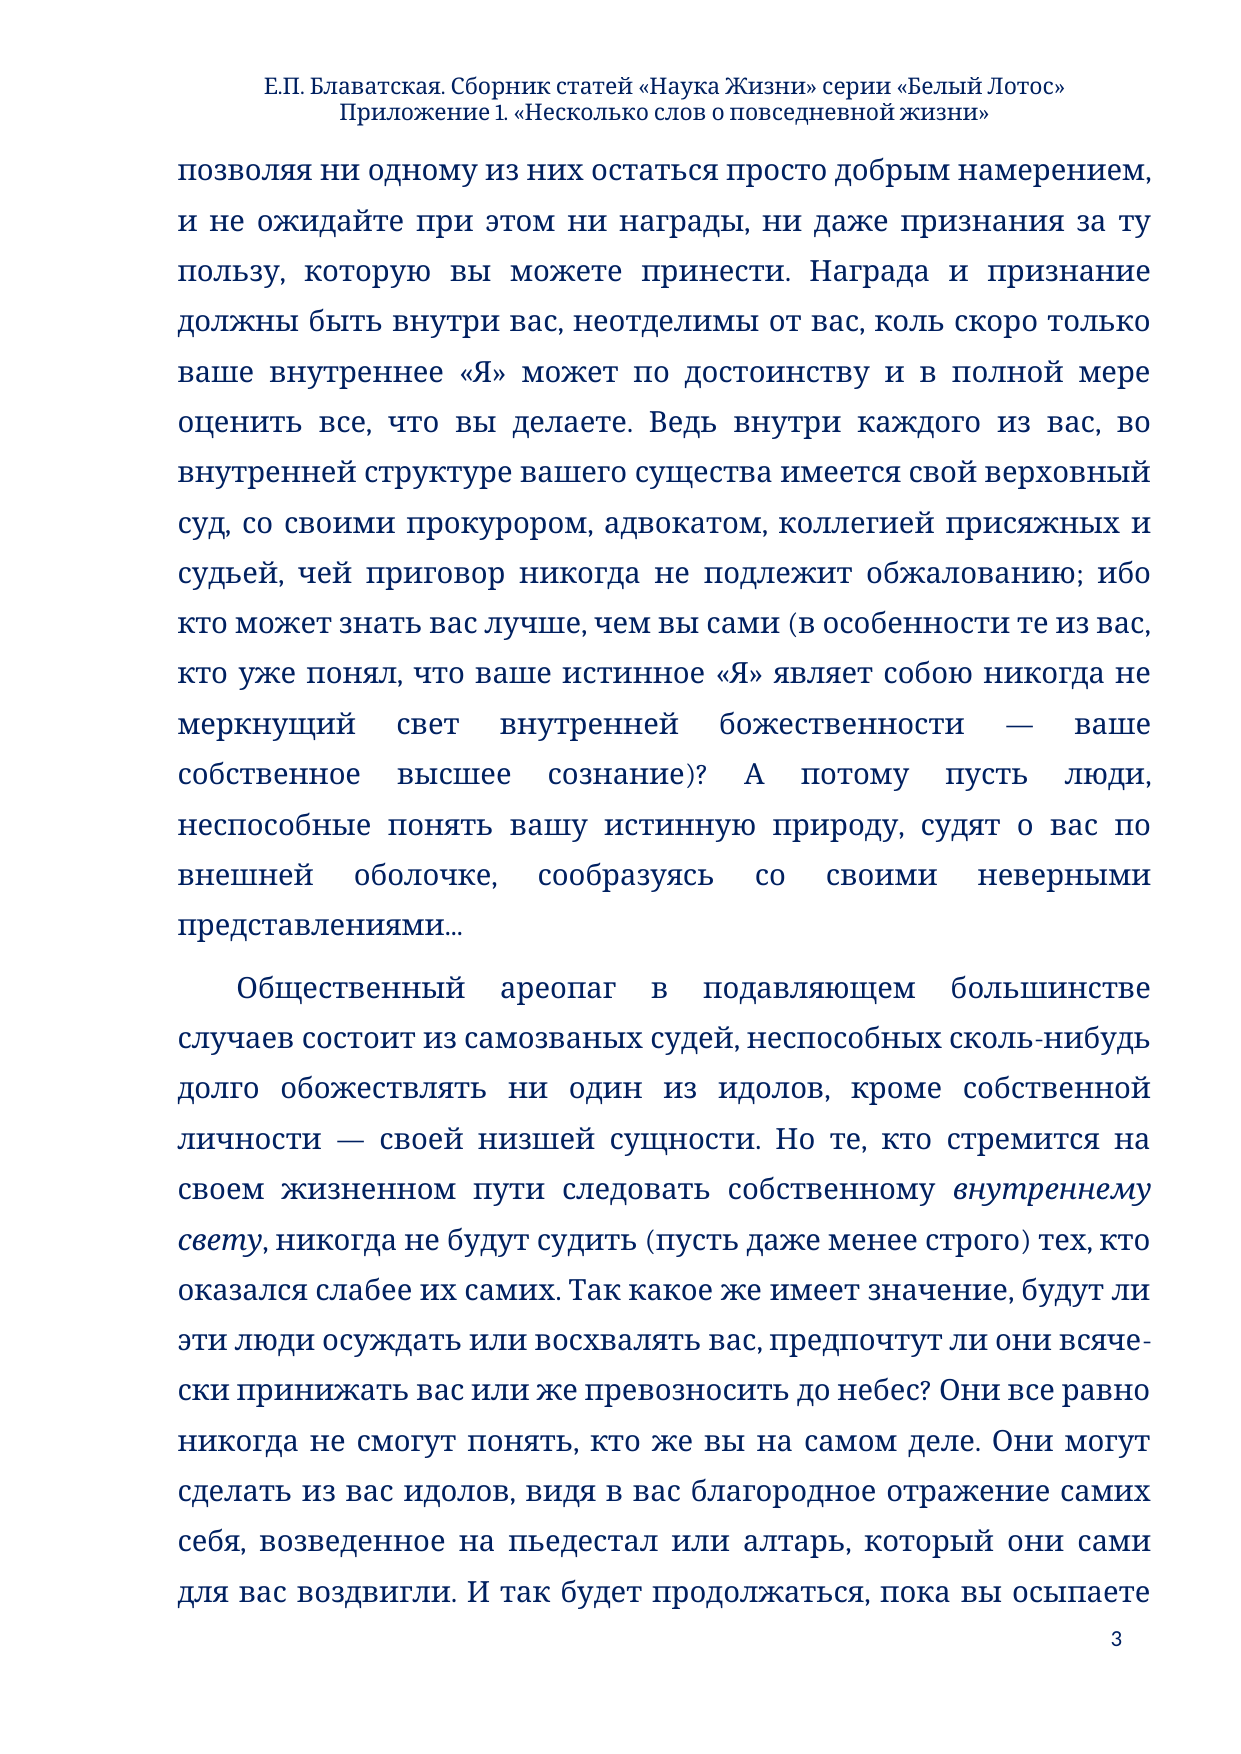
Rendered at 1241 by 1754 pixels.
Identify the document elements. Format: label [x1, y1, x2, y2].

text [177, 154, 1152, 943]
text [177, 972, 1152, 1609]
